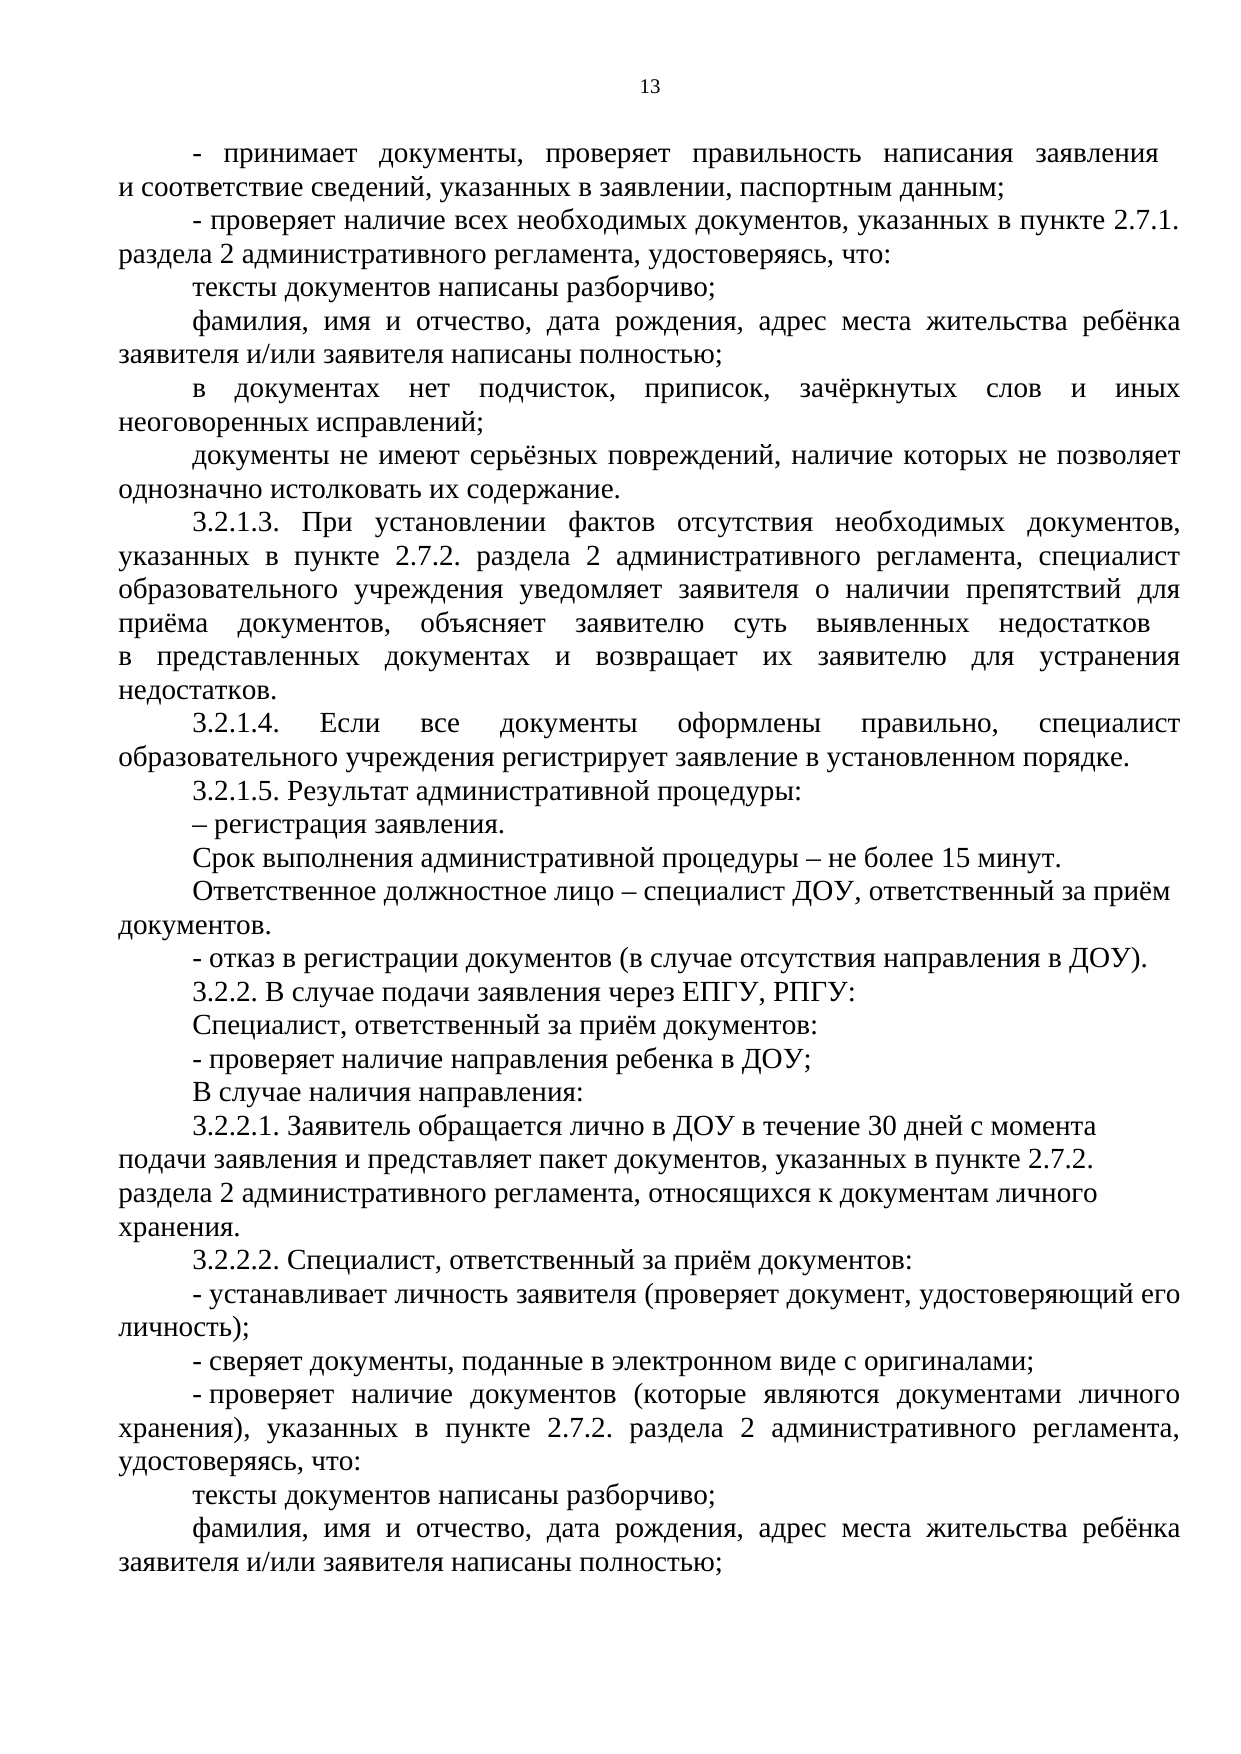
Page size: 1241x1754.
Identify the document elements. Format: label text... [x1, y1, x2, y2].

text 3.2.2.2. Специалист, ответственный за приём документов: [118, 1242, 1181, 1276]
text Срок выполнения административной процедуры – не более 15 минут. [118, 840, 1181, 873]
text - сверяет документы, поданные в электронном виде с оригиналами; [118, 1343, 1181, 1376]
text - проверяет наличие направления ребенка в ДОУ; [118, 1041, 1181, 1074]
text тексты документов написаны разборчиво; [118, 1477, 1181, 1511]
text Ответственное должностное лицо – специалист ДОУ, ответственный за приём документов. [118, 873, 1181, 940]
text 3.2.1.4. Если все документы оформлены правильно, специалист образовательного учреждения регистрирует заявление в установленном порядке. [118, 706, 1181, 773]
text 3.2.2.1. Заявитель обращается лично в ДОУ в течение 30 дней с момента подачи заявления и представляет пакет документов, указанных в пункте 2.7.2. раздела 2 административного регламента, относящихся к документам личного хранения. [118, 1108, 1181, 1242]
text Специалист, ответственный за приём документов: [118, 1007, 1181, 1041]
text - отказ в регистрации документов (в случае отсутствия направления в ДОУ). [118, 940, 1181, 974]
text фамилия, имя и отчество, дата рождения, адрес места жительства ребёнка заявителя и/или заявителя написаны полностью; [118, 303, 1181, 370]
text в документах нет подчисток, приписок, зачёркнутых слов и иных неоговоренных исправлений; [118, 370, 1181, 437]
text документы не имеют серьёзных повреждений, наличие которых не позволяет однозначно истолковать их содержание. [118, 437, 1181, 504]
text 3.2.2. В случае подачи заявления через ЕПГУ, РПГУ: [118, 974, 1181, 1007]
text - проверяет наличие документов (которые являются документами личного хранения), указанных в пункте 2.7.2. раздела 2 административного регламента, удостоверяясь, что: [118, 1376, 1181, 1477]
text – регистрация заявления. [118, 806, 1181, 840]
text - принимает документы, проверяет правильность написания заявления и соответствие сведений, указанных в заявлении, паспортным данным; [118, 135, 1181, 202]
text - проверяет наличие всех необходимых документов, указанных в пункте 2.7.1. раздела 2 административного регламента, удостоверяясь, что: [118, 202, 1181, 269]
text 3.2.1.5. Результат административной процедуры: [118, 773, 1181, 806]
text фамилия, имя и отчество, дата рождения, адрес места жительства ребёнка заявителя и/или заявителя написаны полностью; [118, 1511, 1181, 1578]
text В случае наличия направления: [118, 1074, 1181, 1108]
text тексты документов написаны разборчиво; [118, 269, 1181, 303]
text - устанавливает личность заявителя (проверяет документ, удостоверяющий его личность); [118, 1276, 1181, 1343]
text 3.2.1.3. При установлении фактов отсутствия необходимых документов, указанных в пункте 2.7.2. раздела 2 административного регламента, специалист образовательного учреждения уведомляет заявителя о наличии препятствий для приёма документов, объясняет заявителю суть выявленных недостатков в представленных документах и возвращает их заявителю для устранения недостатков. [118, 504, 1181, 706]
